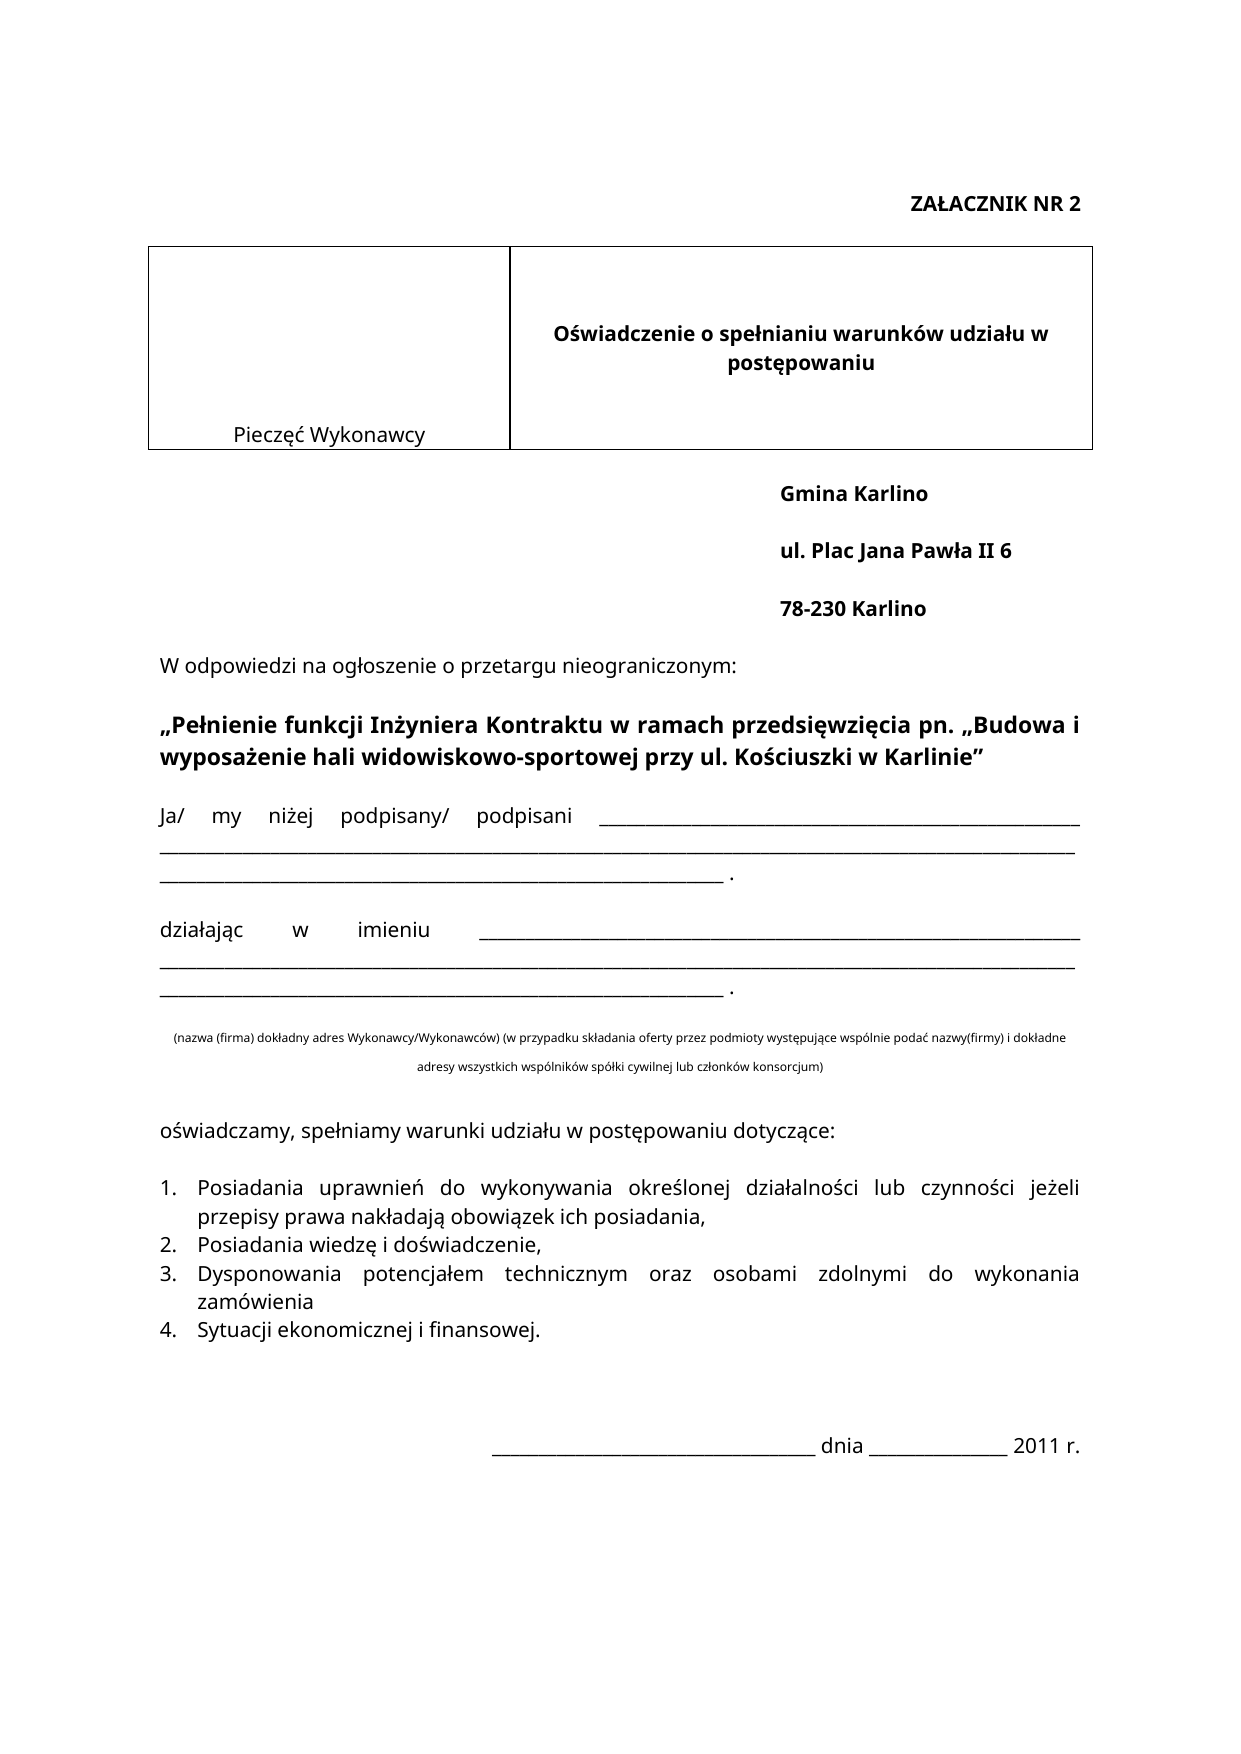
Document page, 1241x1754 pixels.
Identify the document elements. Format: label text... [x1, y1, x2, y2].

table_header Oświadczenie o spełnianiu warunków udziału w postępowaniu [511, 247, 1092, 448]
table_header Pieczęć Wykonawcy [149, 247, 509, 448]
list Posiadania wiedzę i doświadczenie, [159, 1230, 1081, 1259]
text oświadczamy, spełniamy warunki udziału w postępowaniu dotyczące: [159, 1116, 1081, 1144]
text ul. Plac Jana Pawła II 6 [780, 536, 1081, 565]
list Sytuacji ekonomicznej i finansowej. [159, 1316, 1081, 1344]
text działając w imieniu _________________________________________________________________ ________________________________________________________________________________________________________________________________________________________________ . [159, 915, 1081, 1001]
text Gmina Karlino [780, 479, 1081, 507]
text „Pełnienie funkcji Inżyniera Kontraktu w ramach przedsięwzięcia pn. „Budowa i wyposażenie hali widowiskowo-sportowej przy ul. Kościuszki w Karlinie” [159, 709, 1081, 772]
text Ja/ my niżej podpisany/ podpisani ____________________________________________________ ________________________________________________________________________________________________________________________________________________________________ . [159, 801, 1081, 886]
list Posiadania uprawnień do wykonywania określonej działalności lub czynności jeżeli przepisy prawa nakładają obowiązek ich posiadania, [159, 1173, 1081, 1230]
text 78-230 Karlino [780, 594, 1081, 622]
text W odpowiedzi na ogłoszenie o przetargu nieograniczonym: [159, 652, 1081, 680]
text (nazwa (firma) dokładny adres Wykonawcy/Wykonawców) (w przypadku składania oferty przez podmioty występujące wspólnie podać nazwy(firmy) i dokładne adresy wszystkich wspólników spółki cywilnej lub członków konsorcjum) [159, 1030, 1081, 1087]
text ZAŁACZNIK NR 2 [159, 189, 1081, 217]
list Dysponowania potencjałem technicznym oraz osobami zdolnymi do wykonania zamówienia [159, 1259, 1081, 1316]
text ___________________________________ dnia _______________ 2011 r. [159, 1431, 1081, 1459]
